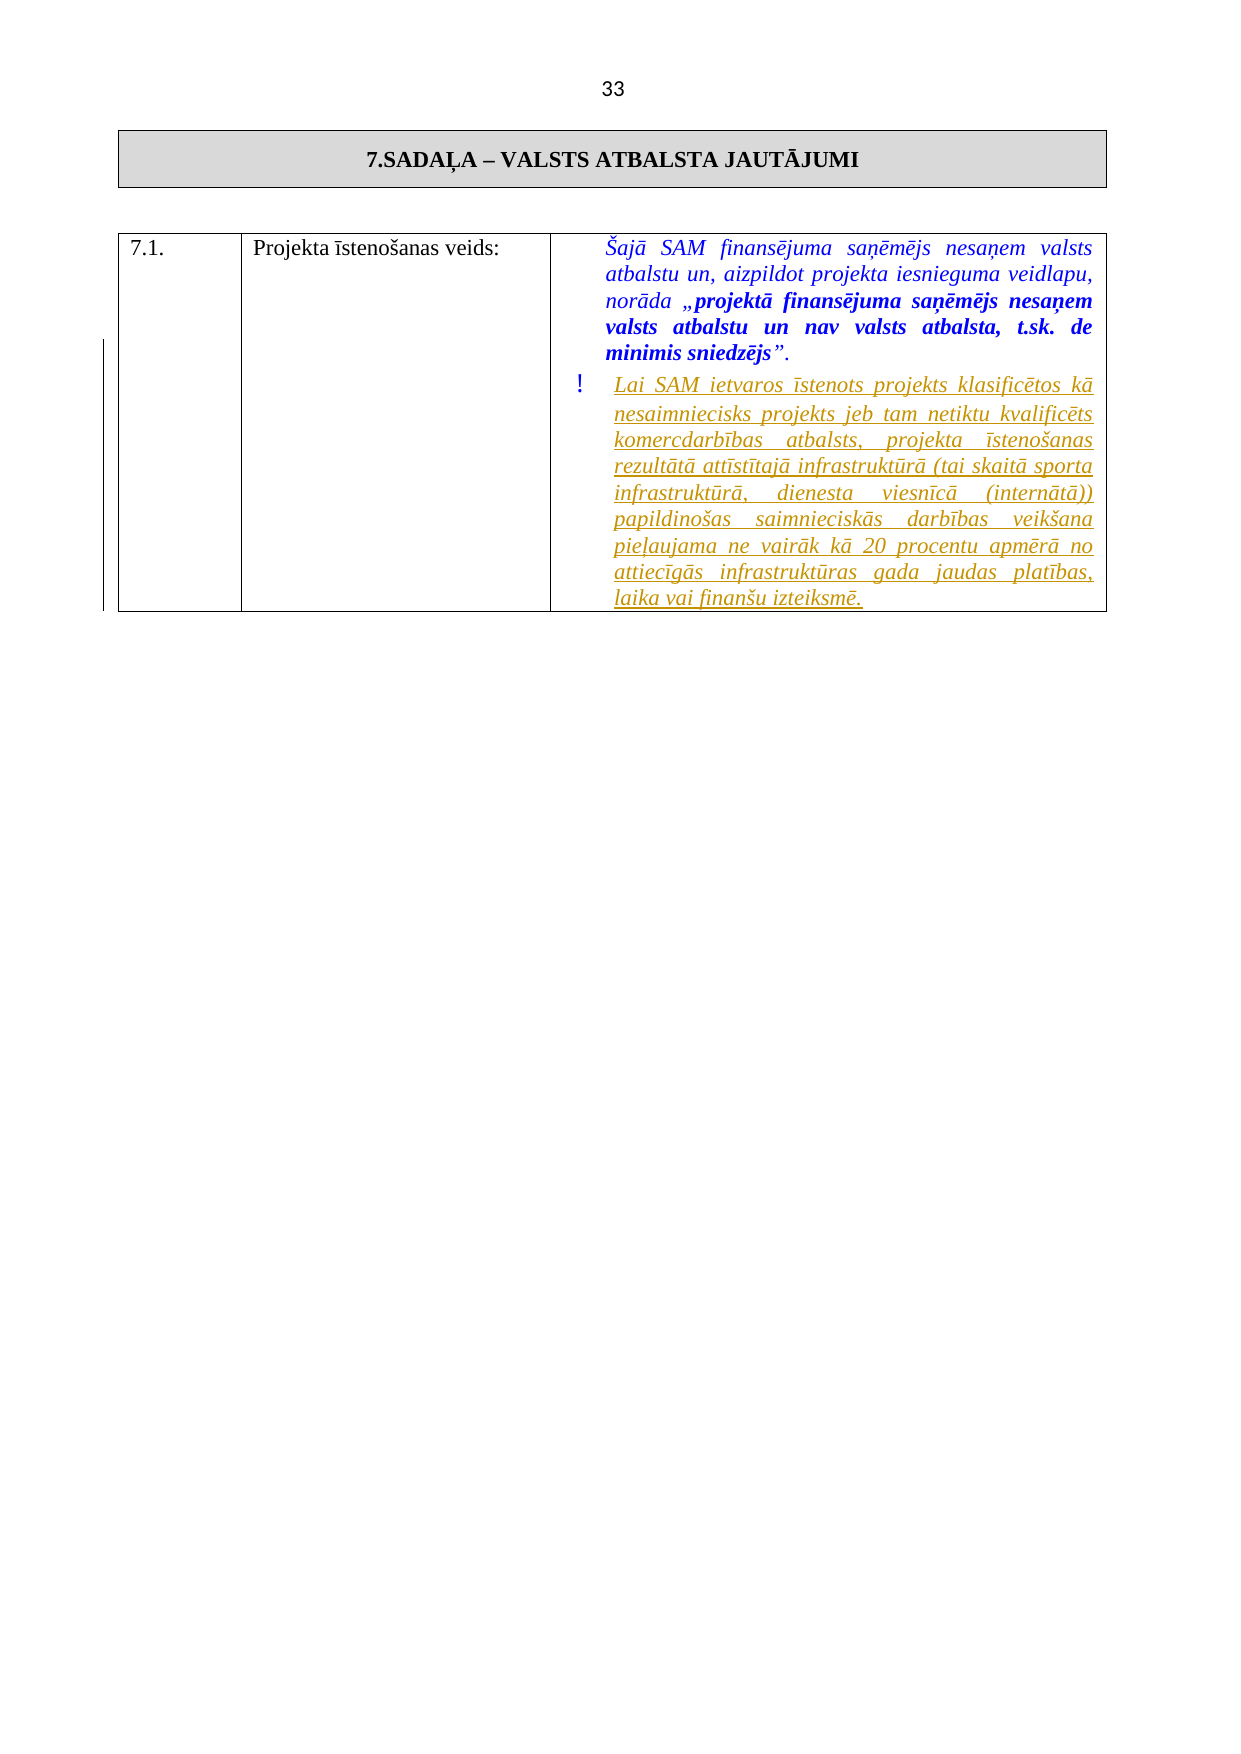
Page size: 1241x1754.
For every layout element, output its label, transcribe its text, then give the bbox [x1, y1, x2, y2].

table_header Šajā SAM finansējuma saņēmējs nesaņem valsts atbalstu un, aizpildot projekta iesnieguma veidlapu, norāda „projektā finansējuma saņēmējs nesaņem valsts atbalstu un nav valsts atbalsta, t.sk. de minimis sniedzējs”. [551, 234, 1106, 611]
table_header 7.1. [119, 234, 241, 611]
table_header 7.SADAĻA – VALSTS ATBALSTA JAUTĀJUMI [119, 131, 1106, 187]
table_header Projekta īstenošanas veids: [242, 234, 550, 611]
